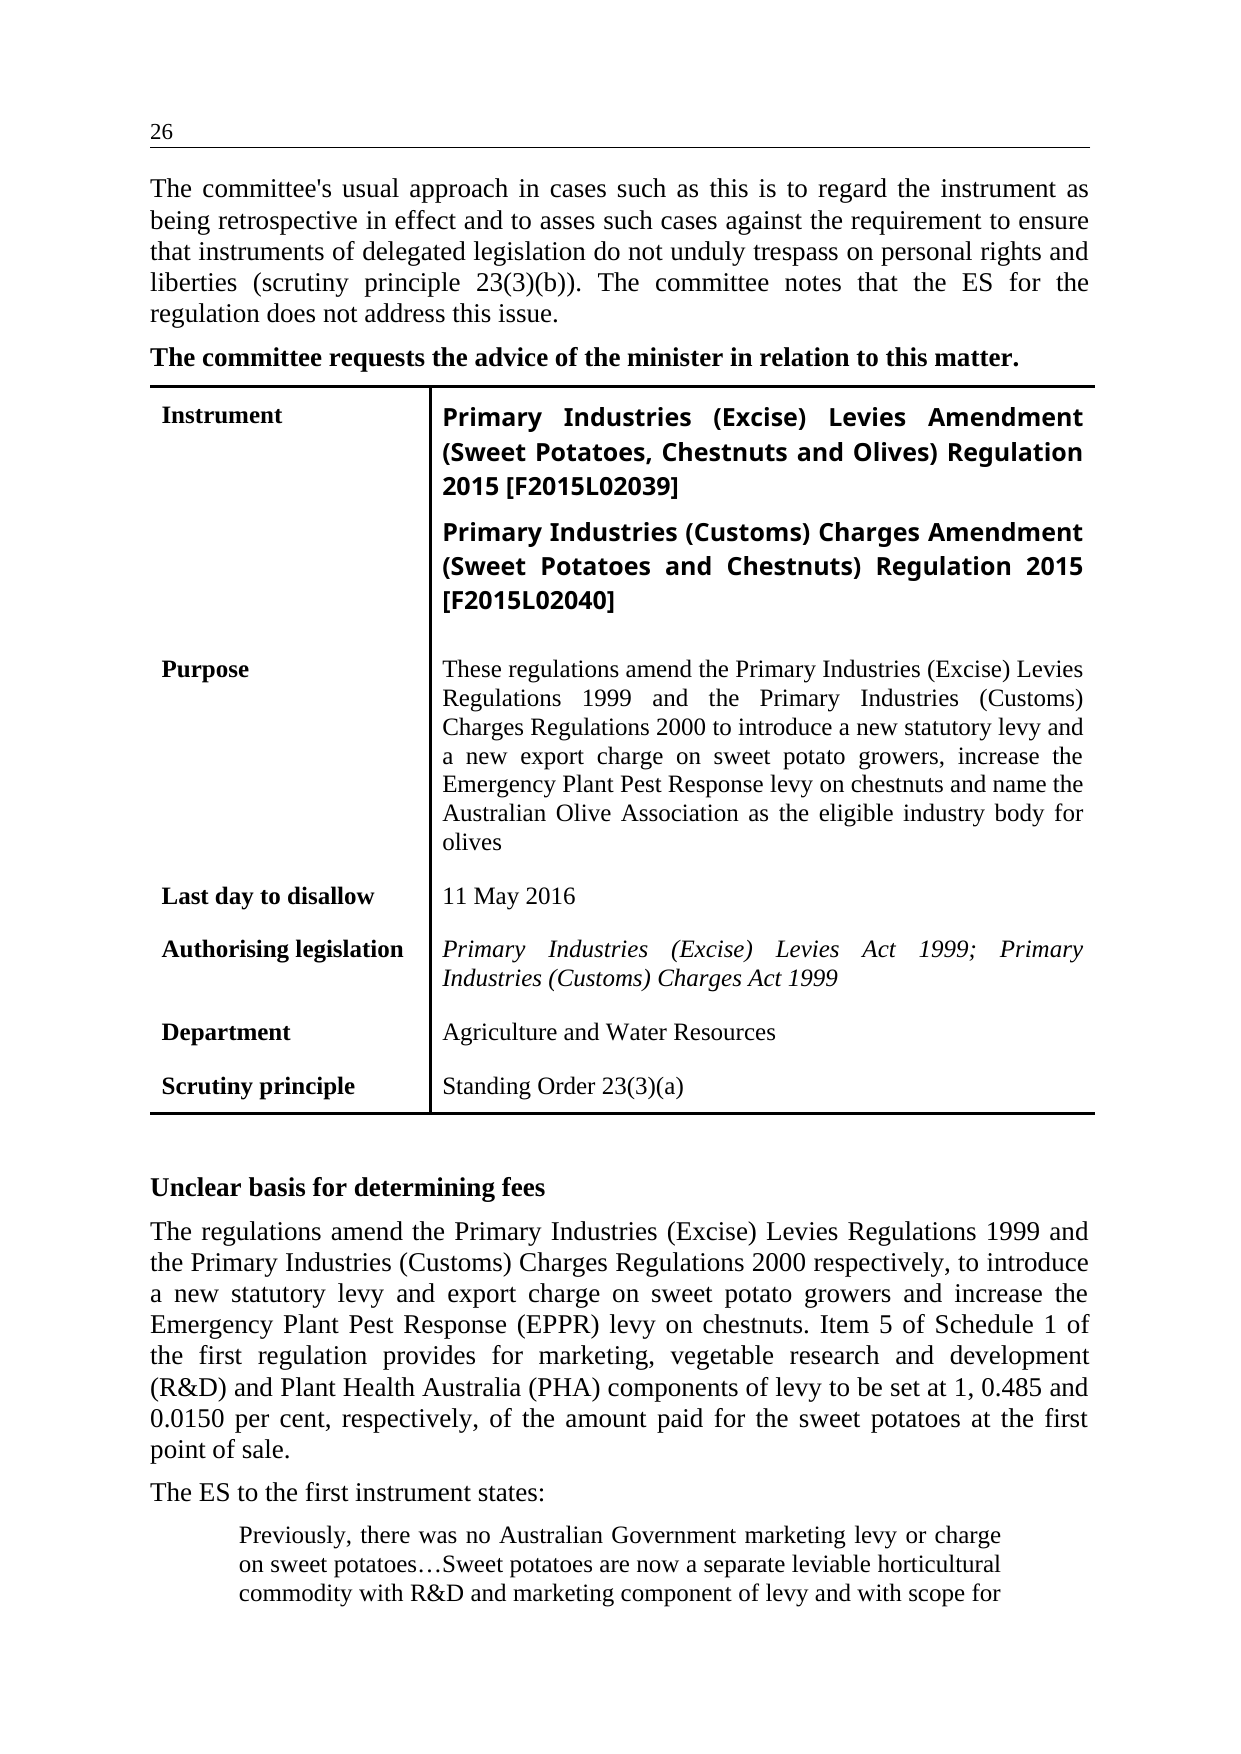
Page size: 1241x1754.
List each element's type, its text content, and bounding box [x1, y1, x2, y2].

table_cell Scrutiny principle [150, 1058, 429, 1112]
table_header Primary Industries (Excise) Levies Amendment (Sweet Potatoes, Chestnuts and Olives) Regulation 2015 [F2015L02039] Primary Industries (Customs) Charges Amendment (Sweet Potatoes and Chestnuts) Regulation 2015 [F2015L02040] [432, 388, 1095, 642]
table_cell These regulations amend the Primary Industries (Excise) Levies Regulations 1999 and the Primary Industries (Customs) Charges Regulations 2000 to introduce a new statutory levy and a new export charge on sweet potato growers, increase the Emergency Plant Pest Response levy on chestnuts and name the Australian Olive Association as the eligible industry body for olives [432, 642, 1095, 868]
table_header Instrument [150, 388, 429, 642]
table_cell 11 May 2016 [432, 868, 1095, 922]
text Unclear basis for determining fees [150, 1171, 1090, 1202]
table_cell Standing Order 23(3)(a) [432, 1058, 1095, 1112]
text The committee requests the advice of the minister in relation to this matter. [150, 341, 1090, 372]
table_cell Primary Industries (Excise) Levies Act 1999; Primary Industries (Customs) Charges Act 1999 [432, 922, 1095, 1004]
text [239, 1520, 1002, 1606]
table_cell Agriculture and Water Resources [432, 1005, 1095, 1058]
text The regulations amend the Primary Industries (Excise) Levies Regulations 1999 and the Primary Industries (Customs) Charges Regulations 2000 respectively, to introduce a new statutory levy and export charge on sweet potato growers and increase the Emergency Plant Pest Response (EPPR) levy on chestnuts. Item 5 of Schedule 1 of the first regulation provides for marketing, vegetable research and development (R&D) and Plant Health Australia (PHA) components of levy to be set at 1, 0.485 and 0.0150 per cent, respectively, of the amount paid for the sweet potatoes at the first point of sale. [150, 1215, 1090, 1464]
table_cell Purpose [150, 642, 429, 868]
table_cell Department [150, 1005, 429, 1058]
text The ES to the first instrument states: [150, 1477, 1090, 1508]
text The committee's usual approach in cases such as this is to regard the instrument as being retrospective in effect and to asses such cases against the requirement to ensure that instruments of delegated legislation do not unduly trespass on personal rights and liberties (scrutiny principle 23(3)(b)). The committee notes that the ES for the regulation does not address this issue. [150, 173, 1090, 328]
table_cell Last day to disallow [150, 868, 429, 922]
table_cell Authorising legislation [150, 922, 429, 1004]
